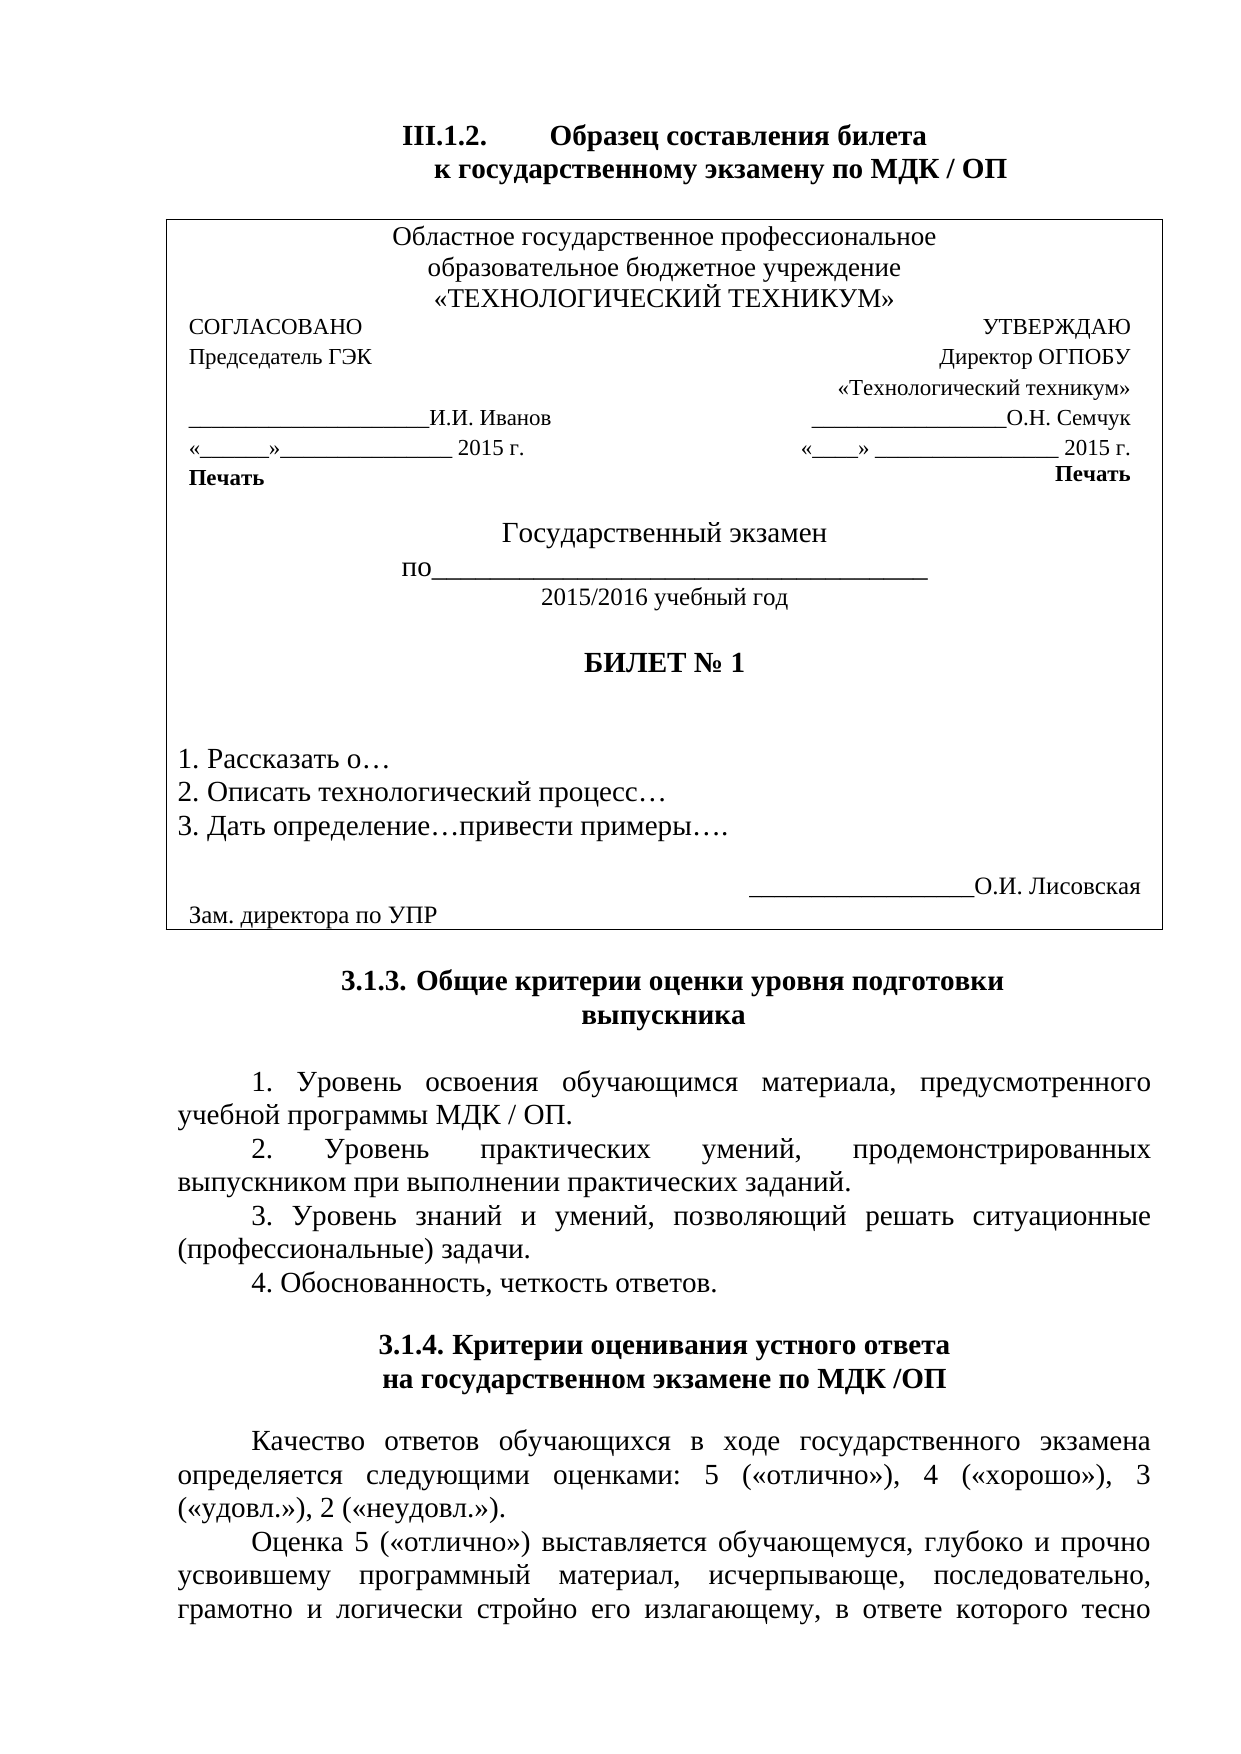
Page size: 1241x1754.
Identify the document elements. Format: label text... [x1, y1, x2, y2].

list к государственному экзамену по МДК / ОП [290, 152, 1152, 185]
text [177, 1524, 1152, 1624]
text выпускника [175, 997, 1152, 1030]
text на государственном экзамене по МДК /ОП [177, 1361, 1152, 1394]
text 2. Уровень практических умений, продемонстрированных выпускником при выполнении практических заданий. [177, 1131, 1152, 1198]
text 3. Уровень знаний и умений, позволяющий решать ситуационные (профессиональные) задачи. [177, 1198, 1152, 1265]
list Общие критерии оценки уровня подготовки [341, 963, 1152, 997]
table_header Областное государственное профессиональное образовательное бюджетное учреждение «ТЕХНОЛОГИЧЕСКИЙ ТЕХНИКУМ» Государственный экзамен по__________________________________ 2015/2016 учебный год БИЛЕТ № 1 Рассказать о… Описать технологический процесс… Дать определение…привести примеры…. [167, 220, 1162, 929]
list Образец составления билета [177, 118, 1152, 152]
list Критерии оценивания устного ответа [177, 1327, 1152, 1361]
text Качество ответов обучающихся в ходе государственного экзамена определяется следующими оценками: 5 («отлично»), 4 («хорошо»), 3 («удовл.»), 2 («неудовл.»). [177, 1423, 1152, 1524]
text 4. Обоснованность, четкость ответов. [177, 1265, 1152, 1299]
text 1. Уровень освоения обучающимся материала, предусмотренного учебной программы МДК / ОП. [177, 1064, 1152, 1131]
